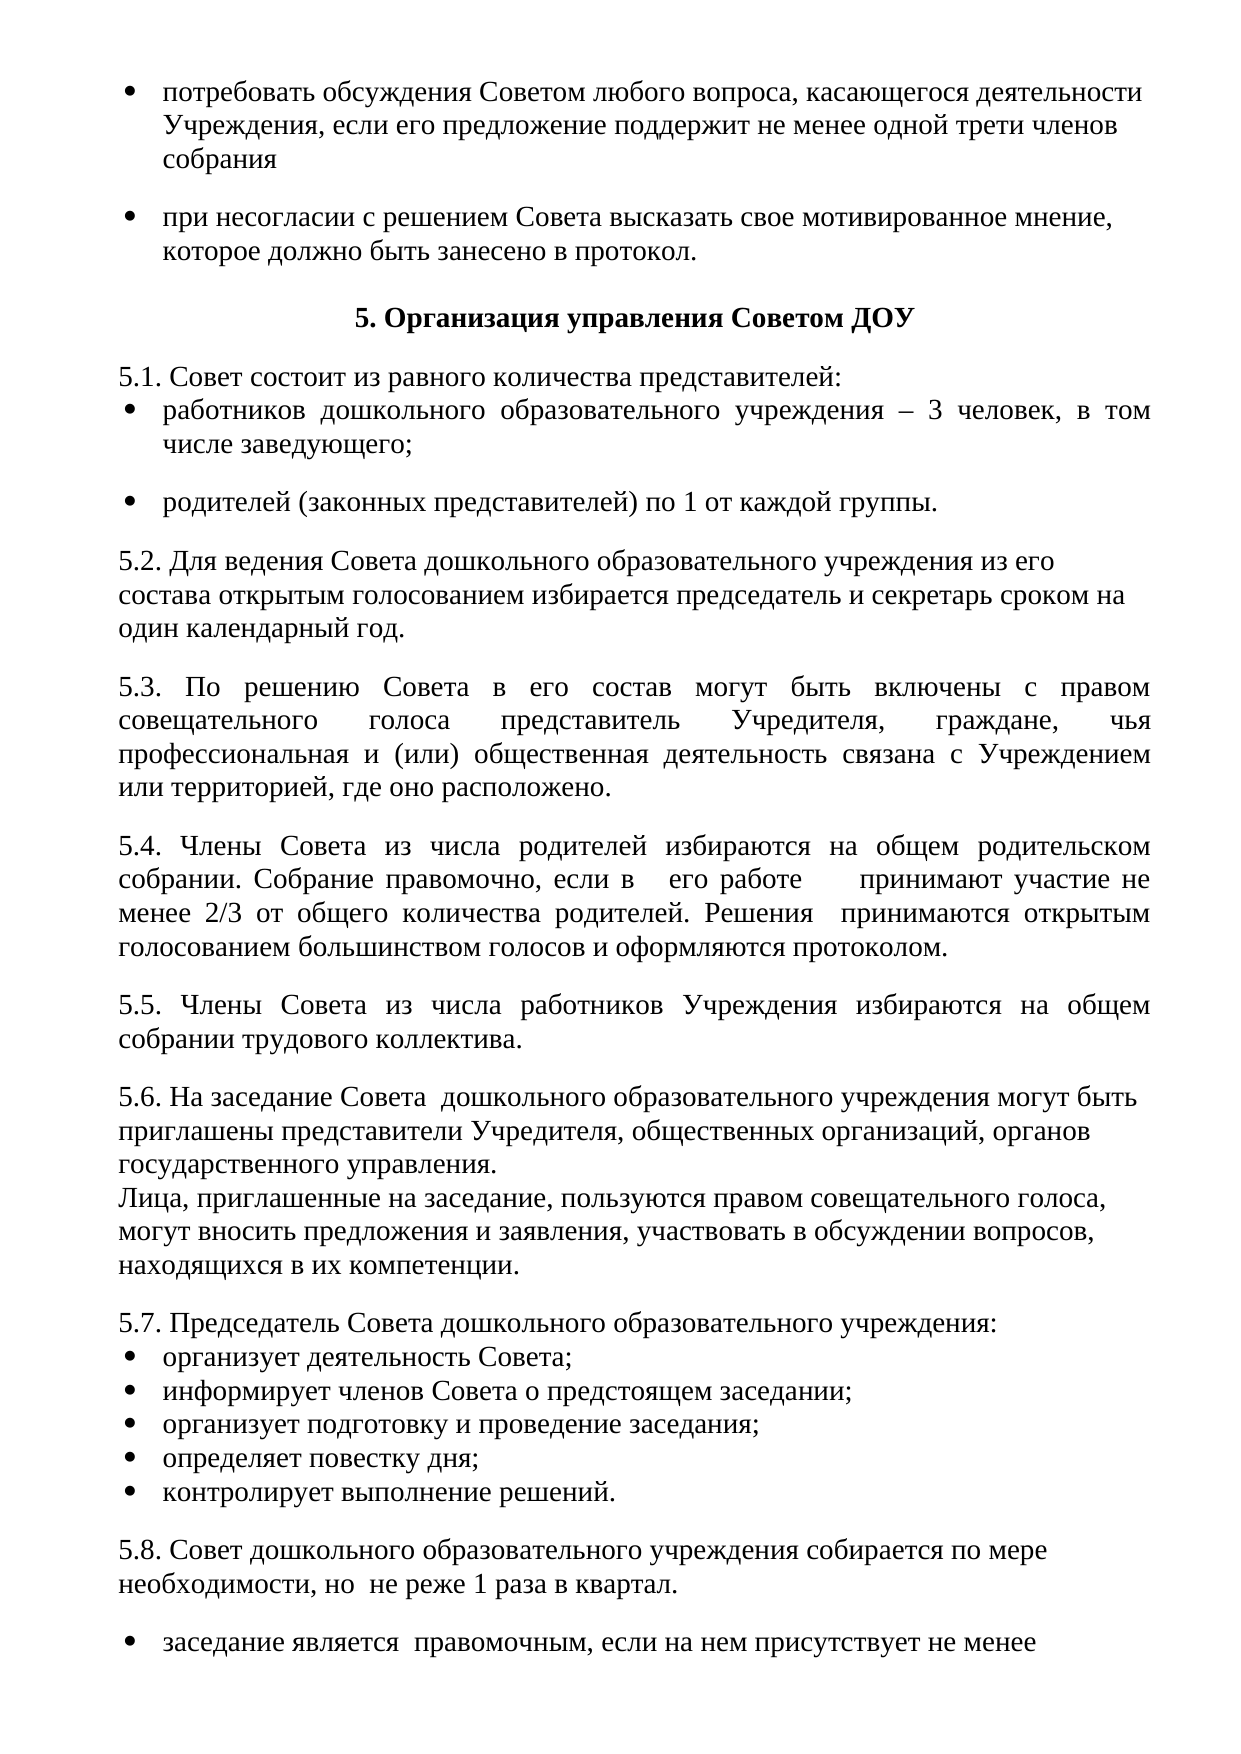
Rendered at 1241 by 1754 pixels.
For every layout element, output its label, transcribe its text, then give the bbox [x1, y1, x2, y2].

list организует деятельность Совета; [125, 1339, 1152, 1373]
list родителей (законных представителей) по 1 от каждой группы. [125, 484, 1152, 518]
list определяет повестку дня; [125, 1440, 1152, 1474]
text 5.5. Члены Совета из числа работников Учреждения избираются на общем собрании трудового коллектива. [118, 987, 1152, 1054]
text 5.1. Совет состоит из равного количества представителей: [118, 359, 1152, 392]
text 5. Организация управления Советом ДОУ [118, 300, 1152, 334]
list организует подготовку и проведение заседания; [125, 1406, 1152, 1440]
text 5.7. Председатель Совета дошкольного образовательного учреждения: [118, 1306, 1152, 1339]
list потребовать обсуждения Советом любого вопроса, касающегося деятельности Учреждения, если его предложение поддержит не менее одной трети членов собрания [125, 74, 1152, 174]
list информирует членов Совета о предстоящем заседании; [125, 1373, 1152, 1406]
list заседание является правомочным, если на нем присутствует не менее [125, 1624, 1152, 1658]
text 5.8. Совет дошкольного образовательного учреждения собирается по мере необходимости, но не реже 1 раза в квартал. [118, 1532, 1152, 1599]
list при несогласии с решением Совета высказать свое мотивированное мнение, которое должно быть занесено в протокол. [125, 199, 1152, 267]
text 5.3. По решению Совета в его состав могут быть включены с правом совещательного голоса представитель Учредителя, граждане, чья профессиональная и (или) общественная деятельность связана с Учреждением или территорией, где оно расположено. [118, 669, 1152, 803]
text 5.6. На заседание Совета дошкольного образовательного учреждения могут быть приглашены представители Учредителя, общественных организаций, органов государственного управления. [118, 1079, 1152, 1180]
text Лица, приглашенные на заседание, пользуются правом совещательного голоса, могут вносить предложения и заявления, участвовать в обсуждении вопросов, находящихся в их компетенции. [118, 1180, 1152, 1281]
list контролирует выполнение решений. [125, 1474, 1152, 1507]
text 5.2. Для ведения Совета дошкольного образовательного учреждения из его состава открытым голосованием избирается председатель и секретарь сроком на один календарный год. [118, 543, 1152, 644]
list работников дошкольного образовательного учреждения – 3 человек, в том числе заведующего; [125, 392, 1152, 459]
text 5.4. Члены Совета из числа родителей избираются на общем родительском собрании. Собрание правомочно, если в его работе принимают участие не менее 2/3 от общего количества родителей. Решения принимаются открытым голосованием большинством голосов и оформляются протоколом. [118, 828, 1152, 962]
